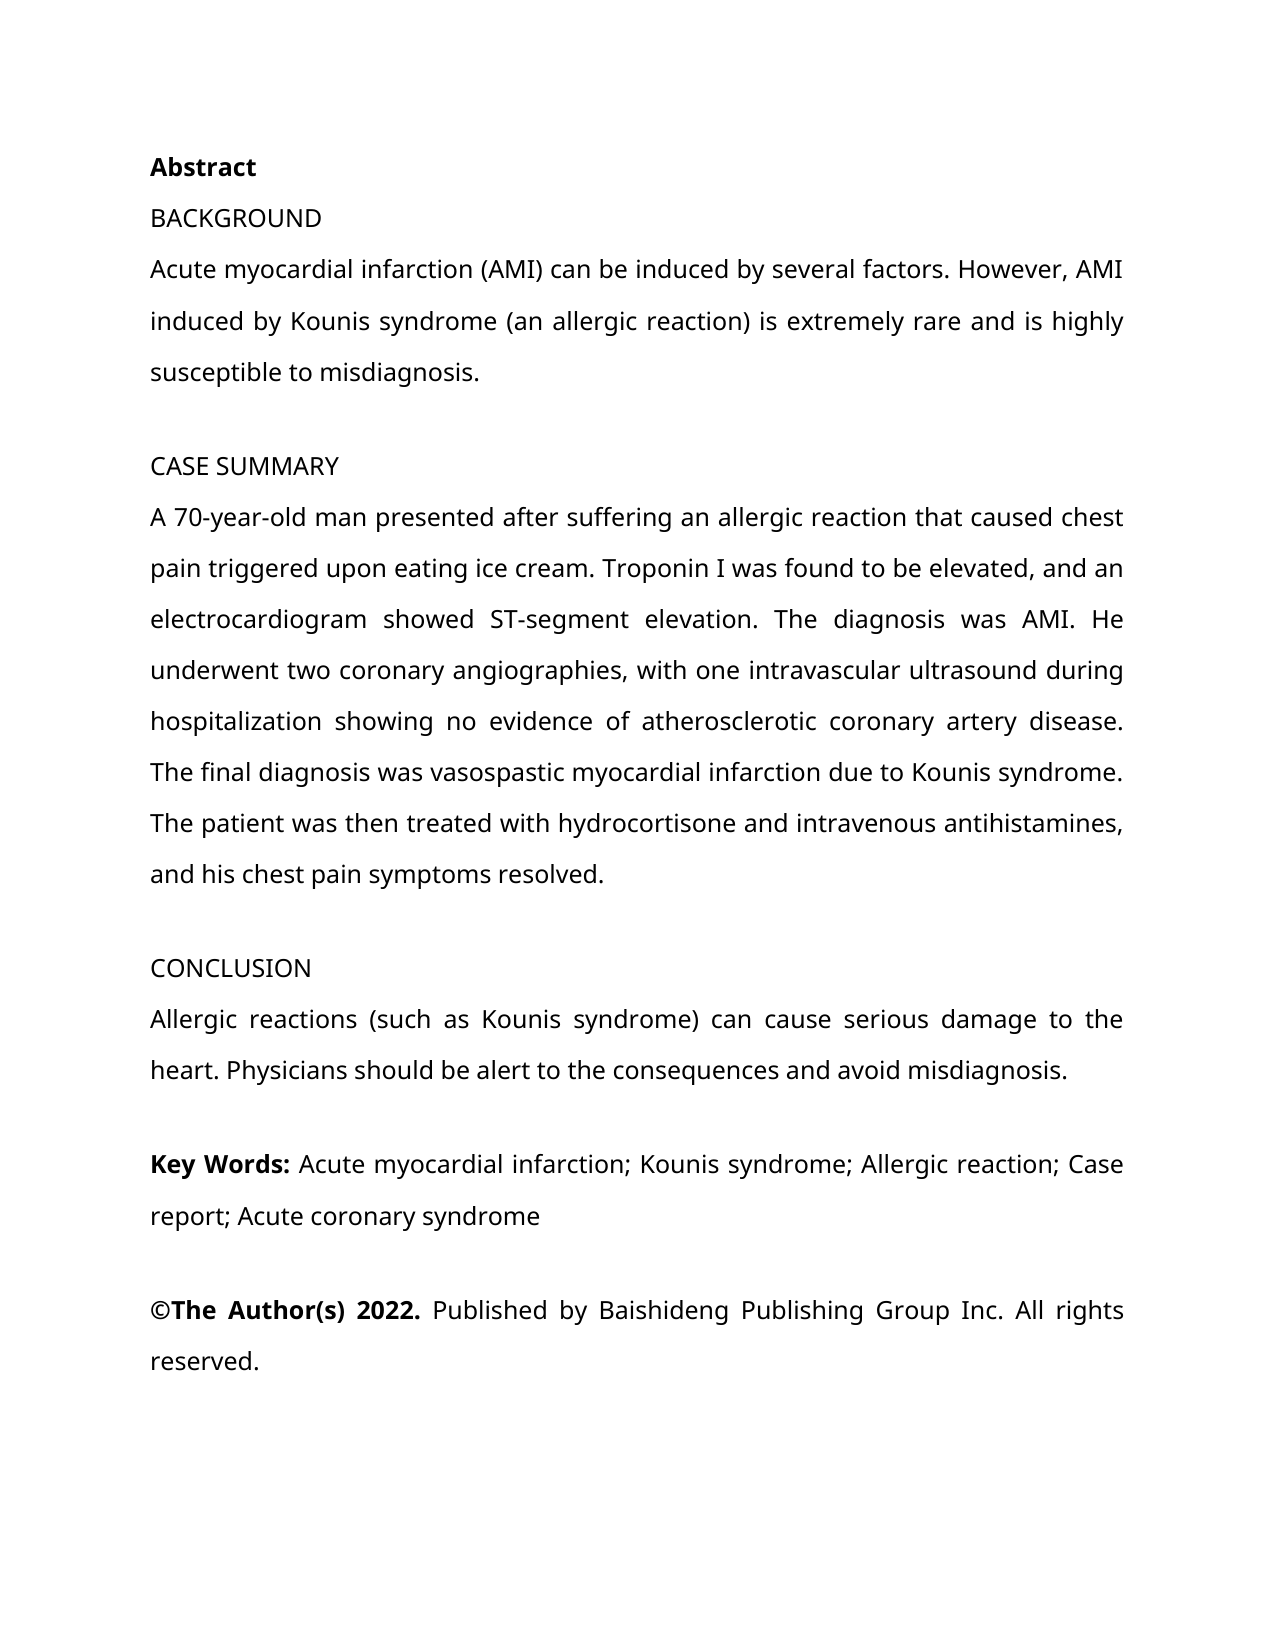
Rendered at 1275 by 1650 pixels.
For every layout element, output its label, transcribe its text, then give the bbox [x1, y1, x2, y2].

text CONCLUSION [150, 951, 1125, 985]
text Abstract [150, 150, 1125, 184]
text ©The Author(s) 2022. Published by Baishideng Publishing Group Inc. All rights reserved. [150, 1292, 1125, 1377]
text A 70-year-old man presented after suffering an allergic reaction that caused chest pain triggered upon eating ice cream. Troponin I was found to be elevated, and an electrocardiogram showed ST-segment elevation. The diagnosis was AMI. He underwent two coronary angiographies, with one intravascular ultrasound during hospitalization showing no evidence of atherosclerotic coronary artery disease. The final diagnosis was vasospastic myocardial infarction due to Kounis syndrome. The patient was then treated with hydrocortisone and intravenous antihistamines, and his chest pain symptoms resolved. [150, 499, 1125, 891]
text CASE SUMMARY [150, 448, 1125, 482]
text Key Words: Acute myocardial infarction; Kounis syndrome; Allergic reaction; Case report; Acute coronary syndrome [150, 1147, 1125, 1232]
text Acute myocardial infarction (AMI) can be induced by several factors. However, AMI induced by Kounis syndrome (an allergic reaction) is extremely rare and is highly susceptible to misdiagnosis. [150, 252, 1125, 388]
text BACKGROUND [150, 201, 1125, 235]
text Allergic reactions (such as Kounis syndrome) can cause serious damage to the heart. Physicians should be alert to the consequences and avoid misdiagnosis. [150, 1002, 1125, 1087]
